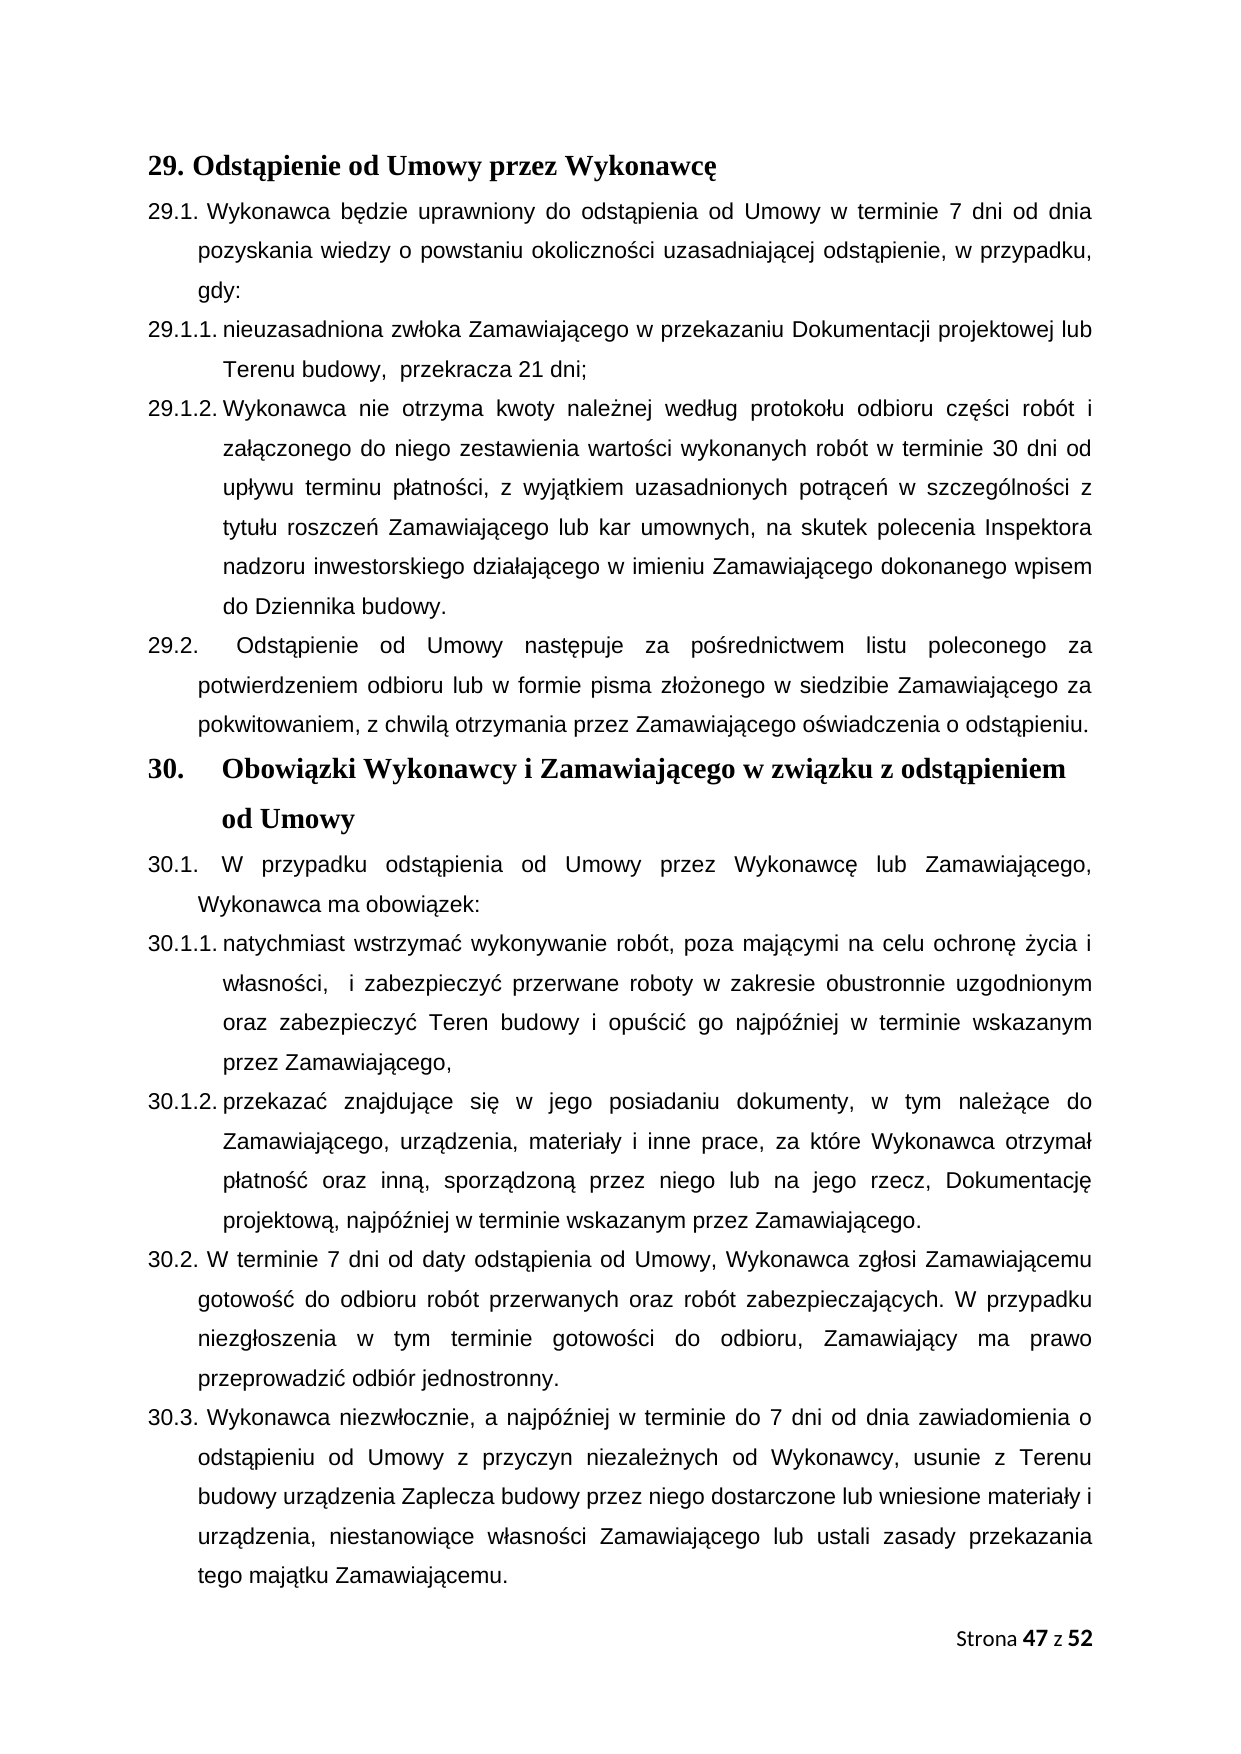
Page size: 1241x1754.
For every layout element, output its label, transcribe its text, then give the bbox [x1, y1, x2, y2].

list Odstąpienie od Umowy przez Wykonawcę [148, 148, 1093, 181]
list Wykonawca nie otrzyma kwoty należnej według protokołu odbioru części robót i załączonego do niego zestawienia wartości wykonanych robót w terminie 30 dni od upływu terminu płatności, z wyjątkiem uzasadnionych potrąceń w szczególności z tytułu roszczeń Zamawiającego lub kar umownych, na skutek polecenia Inspektora nadzoru inwestorskiego działającego w imieniu Zamawiającego dokonanego wpisem do Dziennika budowy. [148, 395, 1093, 619]
list Odstąpienie od Umowy następuje za pośrednictwem listu poleconego za potwierdzeniem odbioru lub w formie pisma złożonego w siedzibie Zamawiającego za pokwitowaniem, z chwilą otrzymania przez Zamawiającego oświadczenia o odstąpieniu. [148, 632, 1093, 738]
list Wykonawca niezwłocznie, a najpóźniej w terminie do 7 dni od dnia zawiadomienia o odstąpieniu od Umowy z przyczyn niezależnych od Wykonawcy, usunie z Terenu budowy urządzenia Zaplecza budowy przez niego dostarczone lub wniesione materiały i urządzenia, niestanowiące własności Zamawiającego lub ustali zasady przekazania tego majątku Zamawiającemu. [148, 1404, 1093, 1588]
list W terminie 7 dni od daty odstąpienia od Umowy, Wykonawca zgłosi Zamawiającemu gotowość do odbioru robót przerwanych oraz robót zabezpieczających. W przypadku niezgłoszenia w tym terminie gotowości do odbioru, Zamawiający ma prawo przeprowadzić odbiór jednostronny. [148, 1246, 1093, 1391]
list Obowiązki Wykonawcy i Zamawiającego w związku z odstąpieniem od Umowy [148, 751, 1093, 835]
list Wykonawca będzie uprawniony do odstąpienia od Umowy w terminie 7 dni od dnia pozyskania wiedzy o powstaniu okoliczności uzasadniającej odstąpienie, w przypadku, gdy: [148, 198, 1093, 303]
list W przypadku odstąpienia od Umowy przez Wykonawcę lub Zamawiającego, Wykonawca ma obowiązek: [148, 851, 1093, 917]
list przekazać znajdujące się w jego posiadaniu dokumenty, w tym należące do Zamawiającego, urządzenia, materiały i inne prace, za które Wykonawca otrzymał płatność oraz inną, sporządzoną przez niego lub na jego rzecz, Dokumentację projektową, najpóźniej w terminie wskazanym przez Zamawiającego. [148, 1088, 1093, 1233]
list nieuzasadniona zwłoka Zamawiającego w przekazaniu Dokumentacji projektowej lub Terenu budowy, przekracza 21 dni; [148, 316, 1093, 382]
list natychmiast wstrzymać wykonywanie robót, poza mającymi na celu ochronę życia i własności, i zabezpieczyć przerwane roboty w zakresie obustronnie uzgodnionym oraz zabezpieczyć Teren budowy i opuścić go najpóźniej w terminie wskazanym przez Zamawiającego, [148, 930, 1093, 1075]
